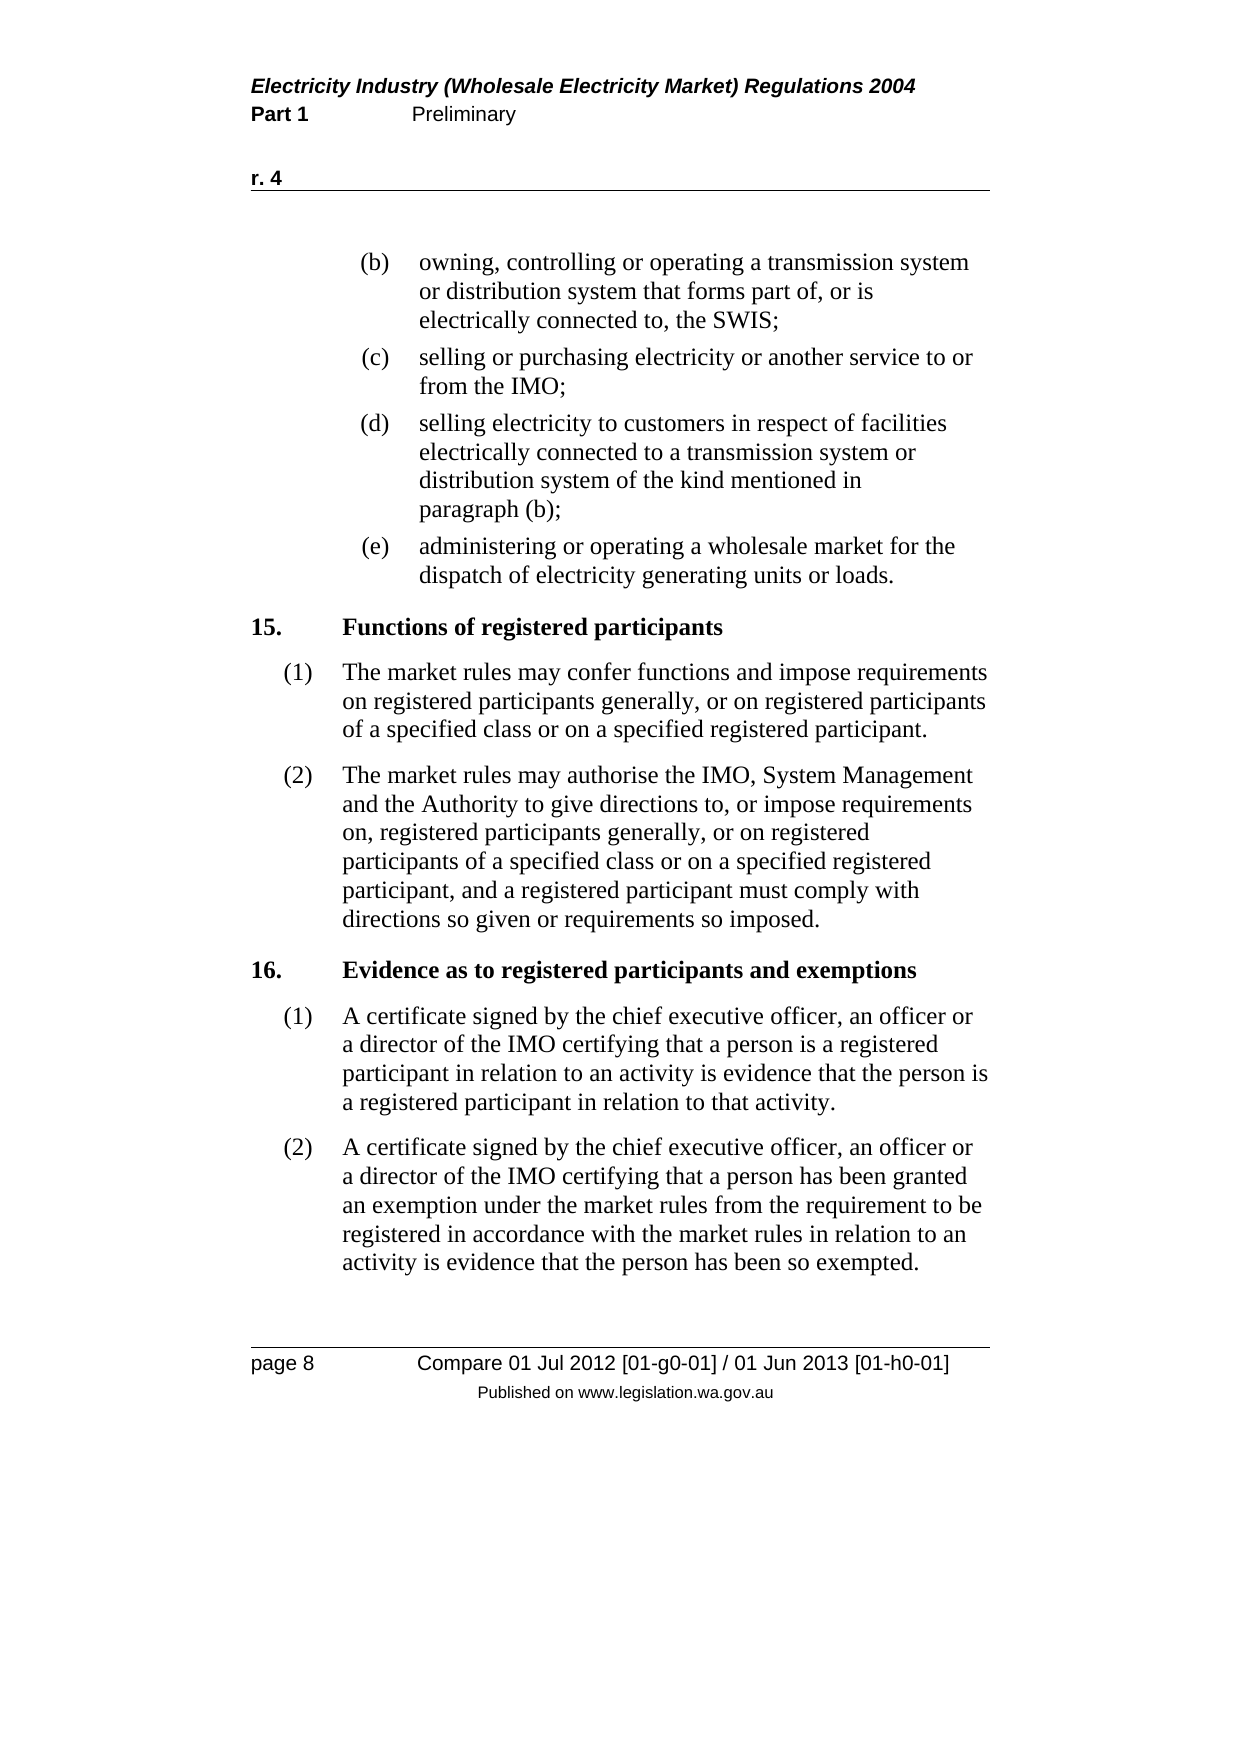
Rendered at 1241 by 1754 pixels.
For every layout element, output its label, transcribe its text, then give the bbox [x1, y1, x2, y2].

text (b) owning, controlling or operating a transmission system or distribution system that forms part of, or is electrically connected to, the SWIS; [251, 247, 990, 334]
subtitle 15. Functions of registered participants [251, 612, 990, 640]
text (2) The market rules may authorise the IMO, System Management and the Authority to give directions to, or impose requirements on, registered participants generally, or on registered participants of a specified class or on a specified registered participant, and a registered participant must comply with directions so given or requirements so imposed. [251, 760, 990, 932]
text (e) administering or operating a wholesale market for the dispatch of electricity generating units or loads. [251, 531, 990, 589]
text (1) A certificate signed by the chief executive officer, an officer or a director of the IMO certifying that a person is a registered participant in relation to an activity is evidence that the person is a registered participant in relation to that activity. [251, 1001, 990, 1116]
text (1) The market rules may confer functions and impose requirements on registered participants generally, or on registered participants of a specified class or on a specified registered participant. [251, 657, 990, 743]
text (d) selling electricity to customers in respect of facilities electrically connected to a transmission system or distribution system of the kind mentioned in paragraph (b); [251, 408, 990, 523]
text (2) A certificate signed by the chief executive officer, an officer or a director of the IMO certifying that a person has been granted an exemption under the market rules from the requirement to be registered in accordance with the market rules in relation to an activity is evidence that the person has been so exempted. [251, 1132, 990, 1276]
text (c) selling or purchasing electricity or another service to or from the IMO; [251, 342, 990, 399]
subtitle 16. Evidence as to registered participants and exemptions [251, 955, 990, 984]
